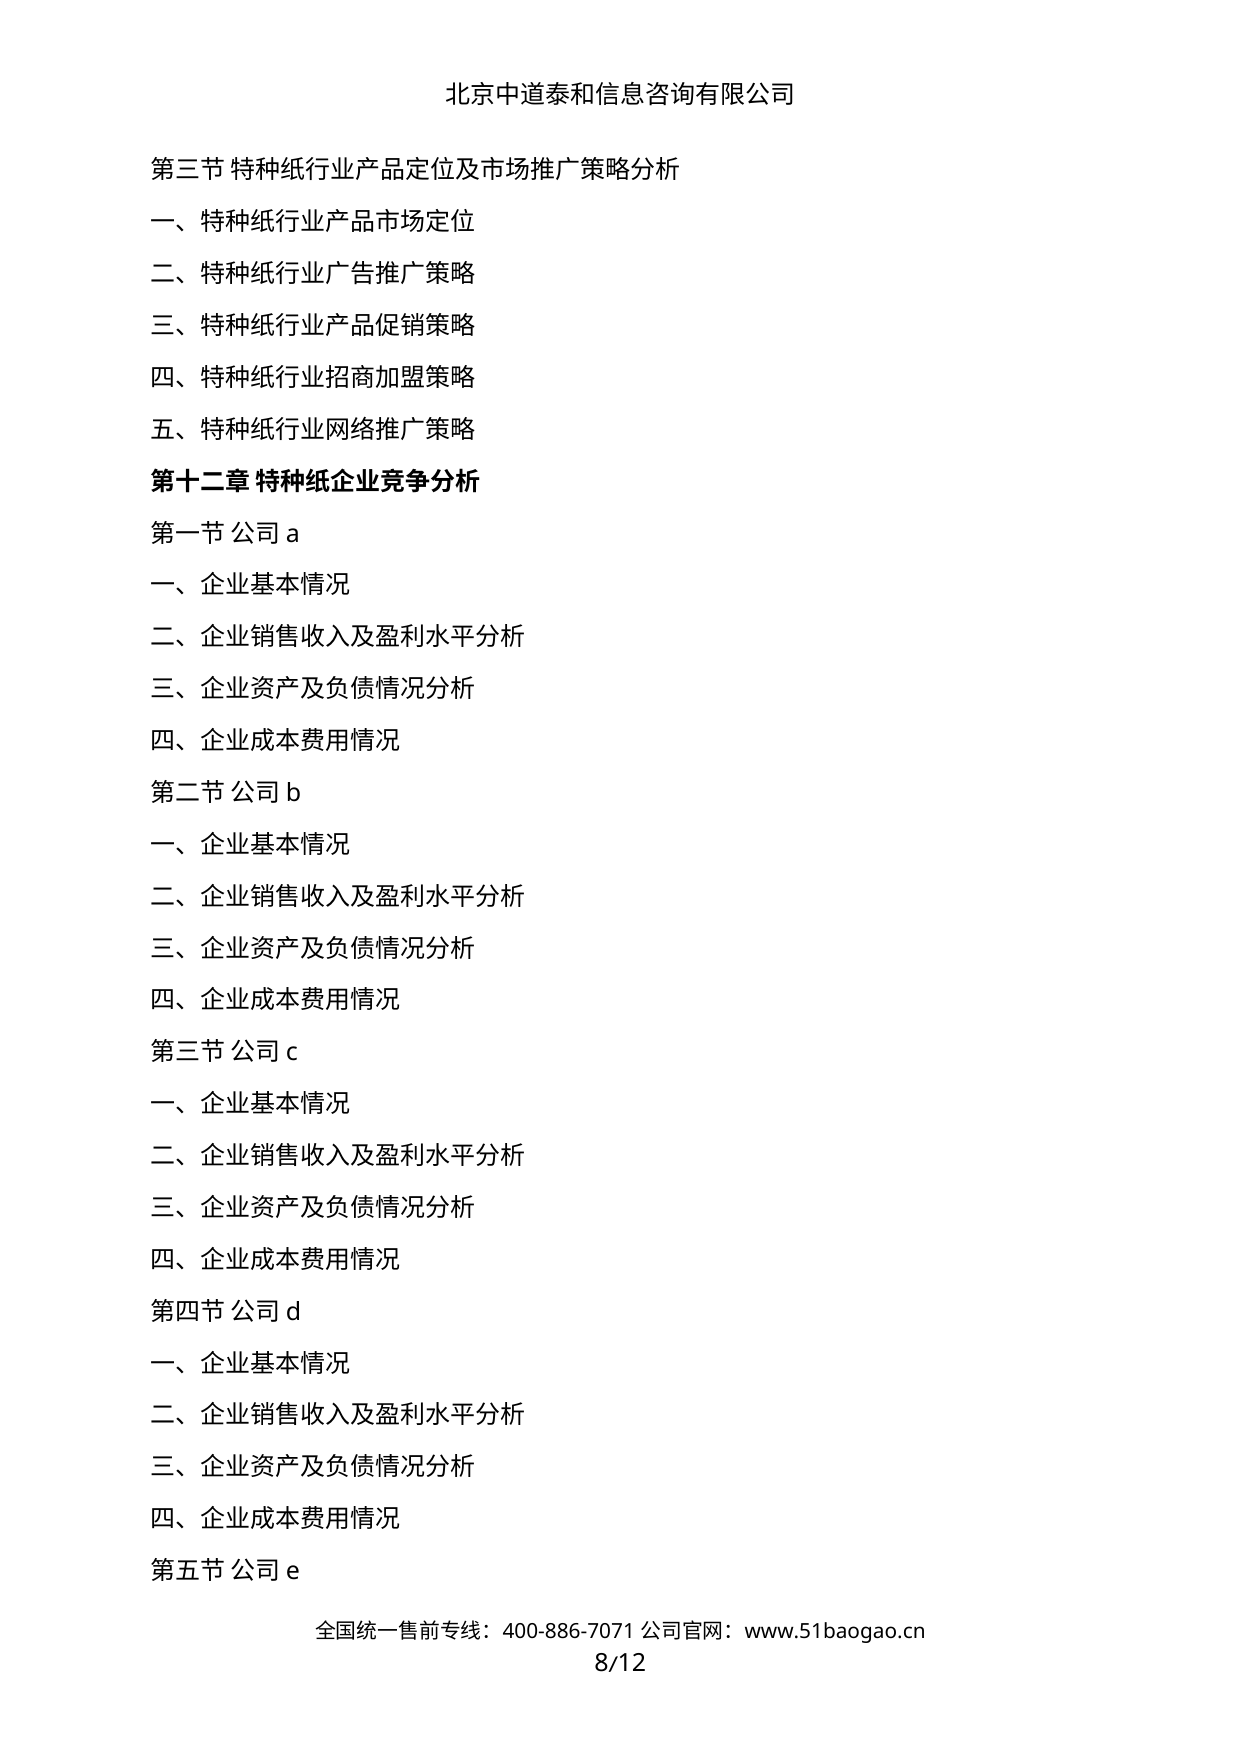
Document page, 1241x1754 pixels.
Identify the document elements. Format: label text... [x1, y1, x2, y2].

text 四、企业成本费用情况 [150, 721, 1090, 757]
text 一、企业基本情况 [150, 565, 1090, 601]
text 五、特种纸行业网络推广策略 [150, 409, 1090, 446]
text 三、企业资产及负债情况分析 [150, 669, 1090, 705]
text 一、特种纸行业产品市场定位 [150, 202, 1090, 238]
text 第一节 公司a [150, 513, 1090, 549]
text 四、特种纸行业招商加盟策略 [150, 357, 1090, 394]
text 二、企业销售收入及盈利水平分析 [150, 1395, 1090, 1431]
text 第二节 公司b [150, 772, 1090, 809]
text 一、企业基本情况 [150, 1084, 1090, 1120]
text 三、企业资产及负债情况分析 [150, 1187, 1090, 1224]
text 第三节 特种纸行业产品定位及市场推广策略分析 [150, 150, 1090, 186]
text 第三节 公司c [150, 1032, 1090, 1068]
text 第十二章 特种纸企业竞争分析 [150, 461, 1090, 497]
text 第五节 公司e [150, 1551, 1090, 1587]
text 四、企业成本费用情况 [150, 1499, 1090, 1535]
text 三、企业资产及负债情况分析 [150, 928, 1090, 964]
text 四、企业成本费用情况 [150, 1239, 1090, 1276]
text 二、企业销售收入及盈利水平分析 [150, 617, 1090, 653]
text 第四节 公司d [150, 1291, 1090, 1327]
text 一、企业基本情况 [150, 1343, 1090, 1379]
text 二、企业销售收入及盈利水平分析 [150, 876, 1090, 912]
text 三、企业资产及负债情况分析 [150, 1447, 1090, 1483]
text 一、企业基本情况 [150, 824, 1090, 861]
text 二、企业销售收入及盈利水平分析 [150, 1136, 1090, 1172]
text 四、企业成本费用情况 [150, 980, 1090, 1016]
text 二、特种纸行业广告推广策略 [150, 254, 1090, 290]
text 三、特种纸行业产品促销策略 [150, 306, 1090, 342]
